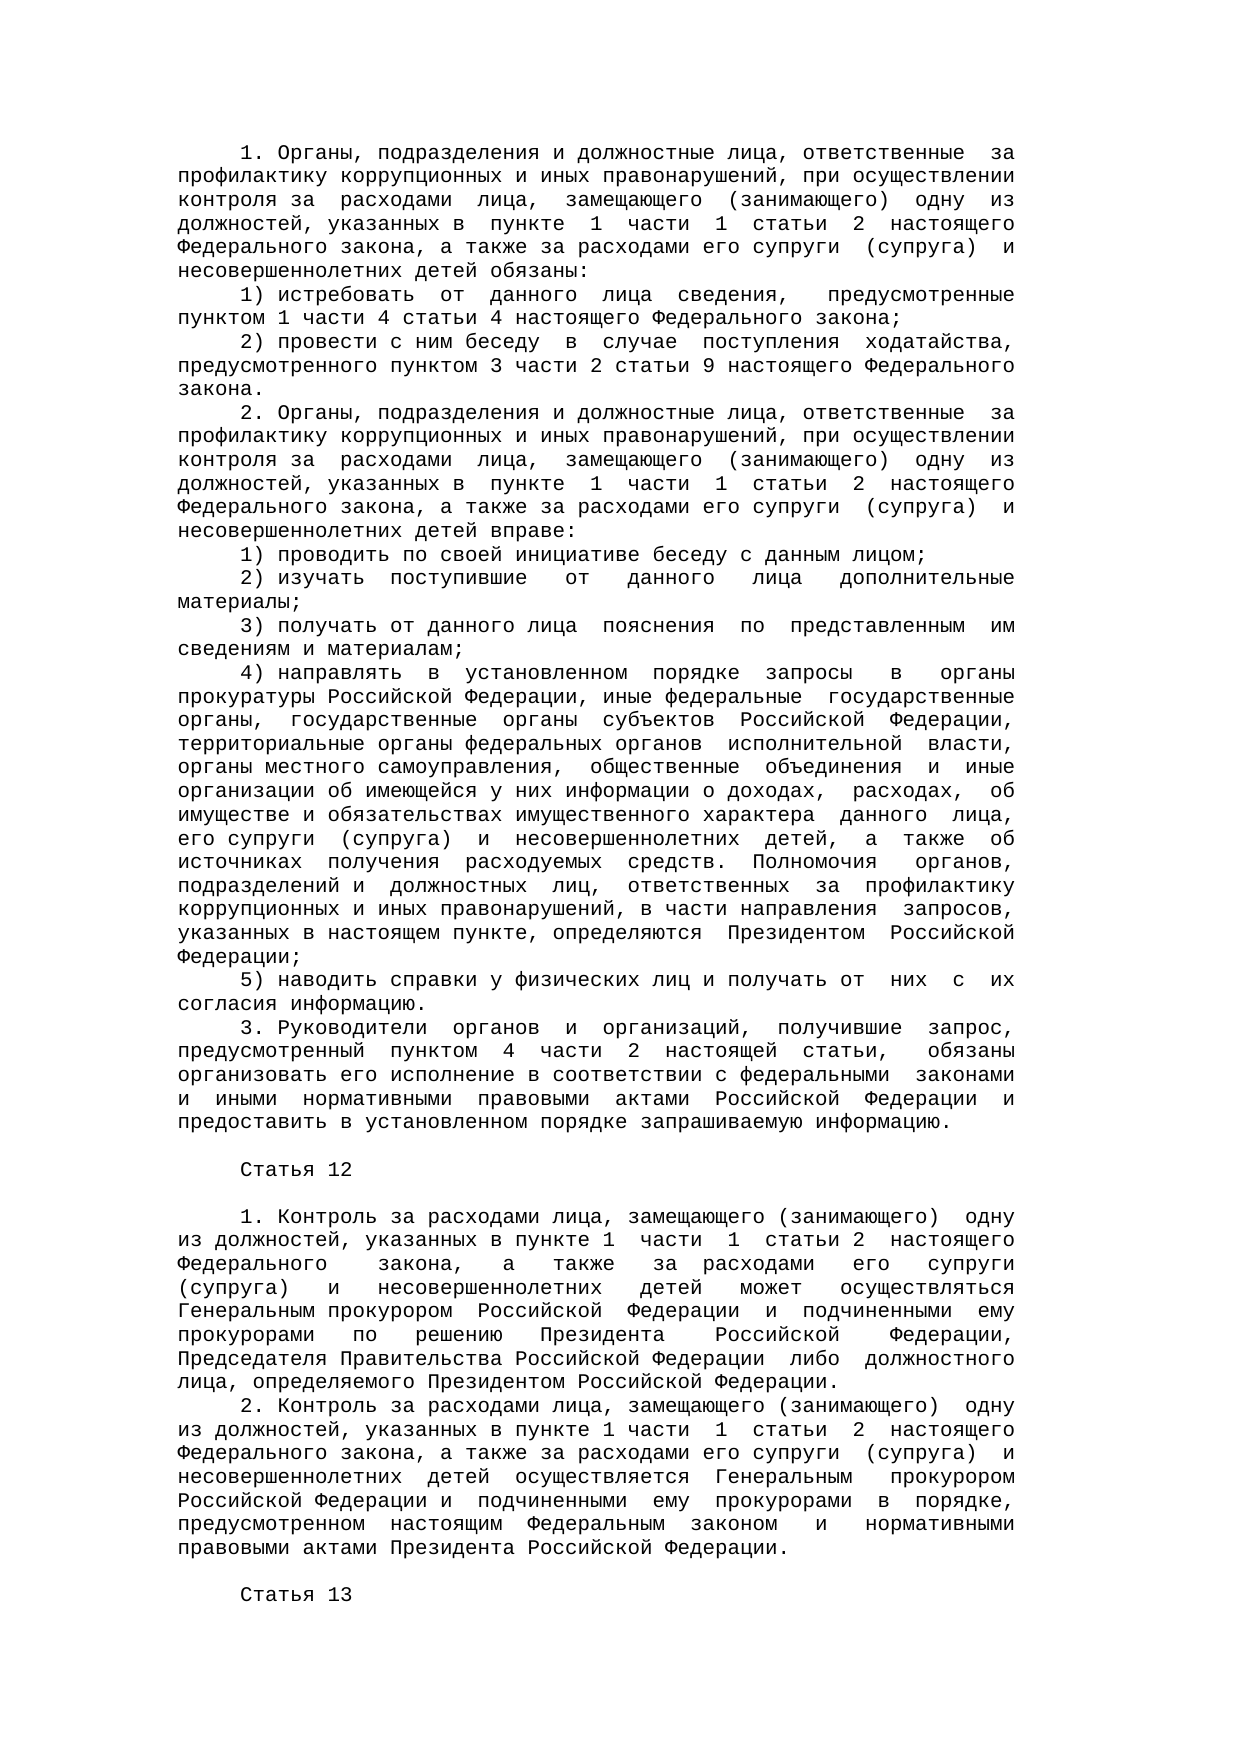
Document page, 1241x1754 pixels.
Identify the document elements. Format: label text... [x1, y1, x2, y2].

text предусмотренный пунктом 4 части 2 настоящей статьи, обязаны [177, 1040, 1152, 1064]
text Статья 13 [177, 1584, 1152, 1608]
text организации об имеющейся у них информации о доходах, расходах, об [177, 780, 1152, 804]
text несовершеннолетних детей обязаны: [177, 260, 1152, 284]
text из должностей, указанных в пункте 1 части 1 статьи 2 настоящего [177, 1229, 1152, 1253]
text Федерального закона, а также за расходами его супруги [177, 1253, 1152, 1277]
text 1) проводить по своей инициативе беседу с данным лицом; [177, 544, 1152, 567]
text источниках получения расходуемых средств. Полномочия органов, [177, 851, 1152, 875]
text из должностей, указанных в пункте 1 части 1 статьи 2 настоящего [177, 1419, 1152, 1442]
text контроля за расходами лица, замещающего (занимающего) одну из [177, 189, 1152, 213]
text Федерального закона, а также за расходами его супруги (супруга) и [177, 236, 1152, 260]
text несовершеннолетних детей вправе: [177, 520, 1152, 544]
text 2. Органы, подразделения и должностные лица, ответственные за [177, 402, 1152, 426]
text согласия информацию. [177, 993, 1152, 1017]
text должностей, указанных в пункте 1 части 1 статьи 2 настоящего [177, 473, 1152, 496]
text сведениям и материалам; [177, 638, 1152, 662]
text Российской Федерации и подчиненными ему прокурорами в порядке, [177, 1489, 1152, 1513]
text пунктом 1 части 4 статьи 4 настоящего Федерального закона; [177, 307, 1152, 331]
text 2) провести с ним беседу в случае поступления ходатайства, [177, 331, 1152, 354]
text 1) истребовать от данного лица сведения, предусмотренные [177, 284, 1152, 307]
text 4) направлять в установленном порядке запросы в органы [177, 662, 1152, 686]
text и иными нормативными правовыми актами Российской Федерации и [177, 1088, 1152, 1111]
text его супруги (супруга) и несовершеннолетних детей, а также об [177, 827, 1152, 851]
text контроля за расходами лица, замещающего (занимающего) одну из [177, 449, 1152, 473]
text 3) получать от данного лица пояснения по представленным им [177, 615, 1152, 638]
text закона. [177, 378, 1152, 402]
text профилактику коррупционных и иных правонарушений, при осуществлении [177, 426, 1152, 449]
text правовыми актами Президента Российской Федерации. [177, 1537, 1152, 1561]
text Генеральным прокурором Российской Федерации и подчиненными ему [177, 1300, 1152, 1324]
text указанных в настоящем пункте, определяются Президентом Российской [177, 922, 1152, 946]
text предусмотренного пунктом 3 части 2 статьи 9 настоящего Федерального [177, 354, 1152, 378]
text органы, государственные органы субъектов Российской Федерации, [177, 709, 1152, 733]
text 1. Контроль за расходами лица, замещающего (занимающего) одну [177, 1206, 1152, 1229]
text лица, определяемого Президентом Российской Федерации. [177, 1371, 1152, 1395]
text 3. Руководители органов и организаций, получившие запрос, [177, 1017, 1152, 1040]
text профилактику коррупционных и иных правонарушений, при осуществлении [177, 165, 1152, 189]
text материалы; [177, 591, 1152, 615]
text предусмотренном настоящим Федеральным законом и нормативными [177, 1513, 1152, 1537]
text должностей, указанных в пункте 1 части 1 статьи 2 настоящего [177, 213, 1152, 236]
text 1. Органы, подразделения и должностные лица, ответственные за [177, 142, 1152, 165]
text коррупционных и иных правонарушений, в части направления запросов, [177, 898, 1152, 922]
text организовать его исполнение в соответствии с федеральными законами [177, 1064, 1152, 1088]
text (супруга) и несовершеннолетних детей может осуществляться [177, 1277, 1152, 1300]
text предоставить в установленном порядке запрашиваемую информацию. [177, 1111, 1152, 1135]
text Федерального закона, а также за расходами его супруги (супруга) и [177, 1442, 1152, 1466]
text Федерального закона, а также за расходами его супруги (супруга) и [177, 496, 1152, 520]
text Председателя Правительства Российской Федерации либо должностного [177, 1348, 1152, 1371]
text имуществе и обязательствах имущественного характера данного лица, [177, 804, 1152, 827]
text 2) изучать поступившие от данного лица дополнительные [177, 567, 1152, 591]
text 5) наводить справки у физических лиц и получать от них с их [177, 969, 1152, 993]
text Федерации; [177, 946, 1152, 969]
text Статья 12 [177, 1158, 1152, 1182]
text несовершеннолетних детей осуществляется Генеральным прокурором [177, 1466, 1152, 1489]
text прокурорами по решению Президента Российской Федерации, [177, 1324, 1152, 1348]
text прокуратуры Российской Федерации, иные федеральные государственные [177, 686, 1152, 709]
text 2. Контроль за расходами лица, замещающего (занимающего) одну [177, 1395, 1152, 1419]
text территориальные органы федеральных органов исполнительной власти, [177, 733, 1152, 757]
text подразделений и должностных лиц, ответственных за профилактику [177, 875, 1152, 898]
text органы местного самоуправления, общественные объединения и иные [177, 757, 1152, 780]
